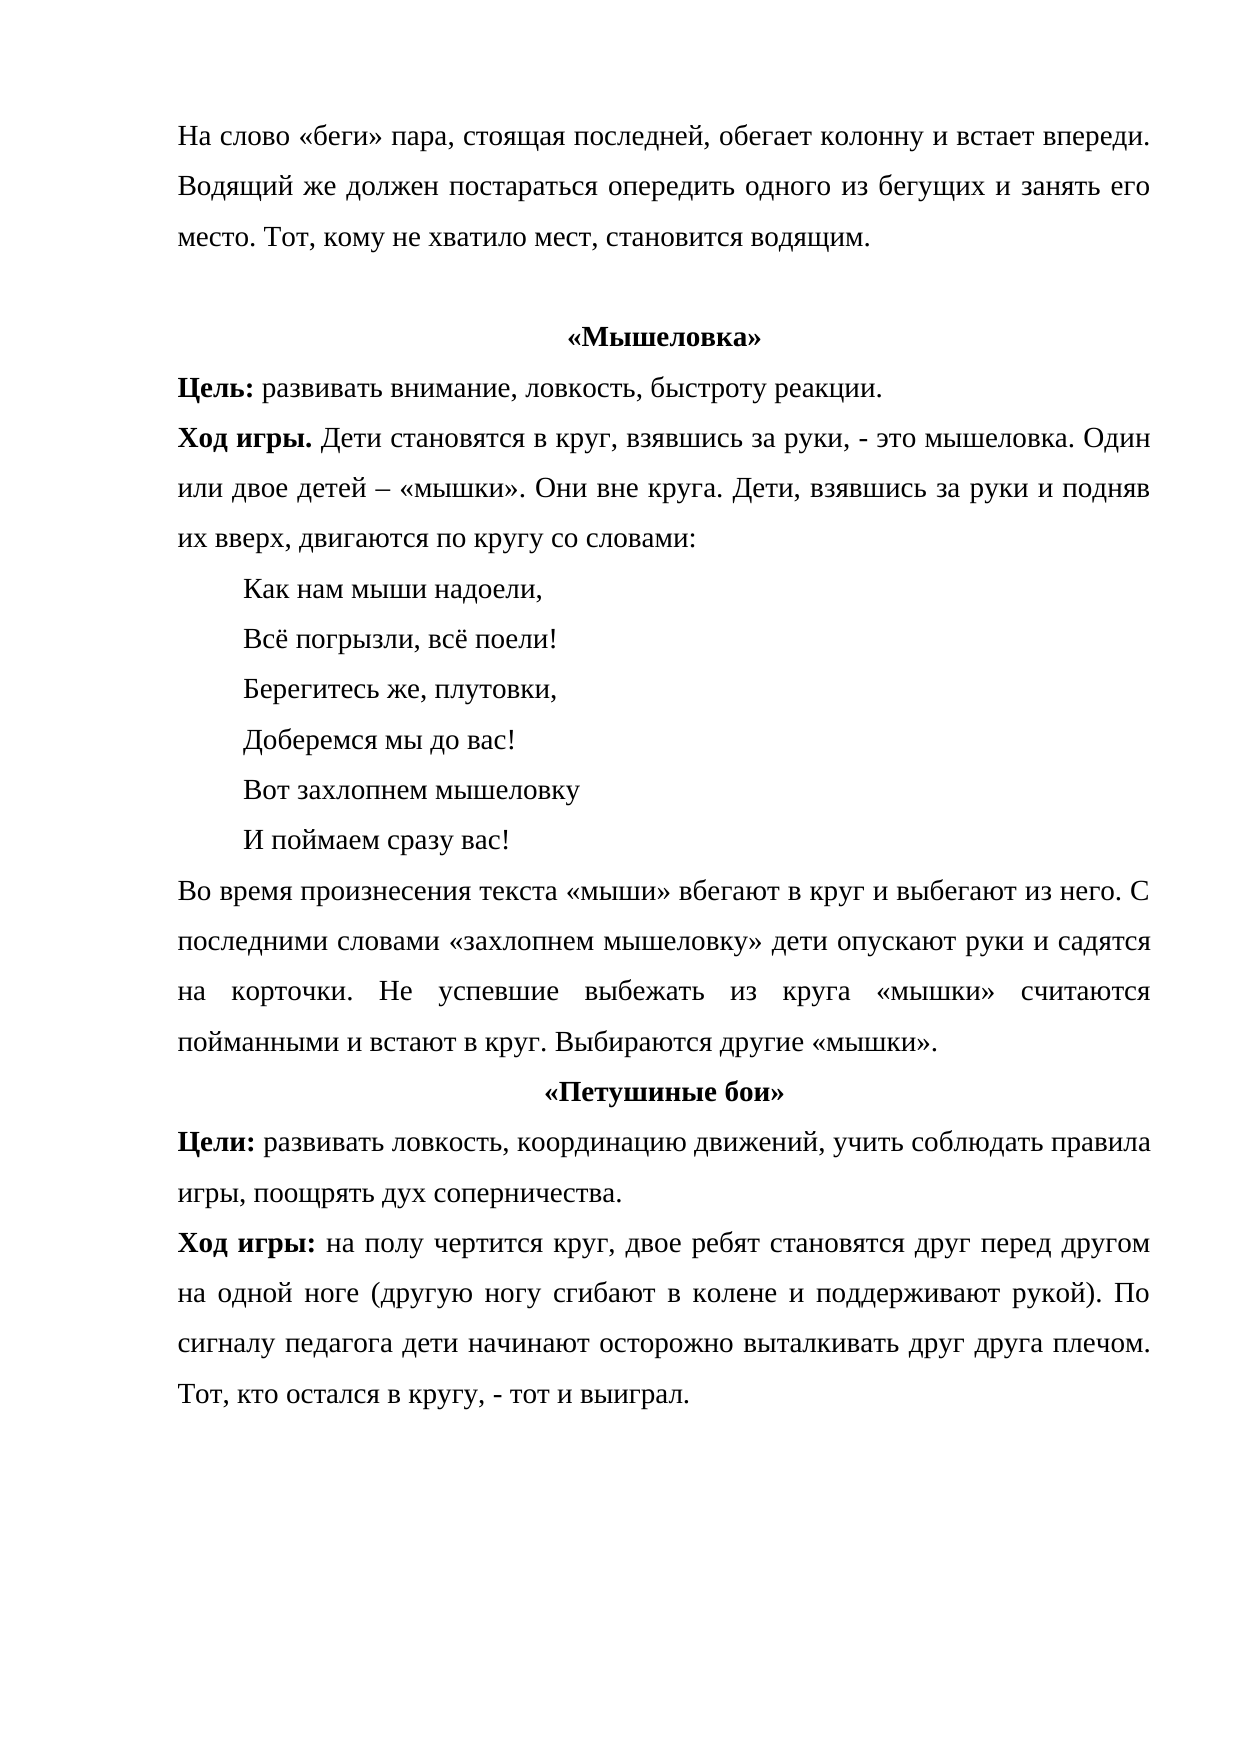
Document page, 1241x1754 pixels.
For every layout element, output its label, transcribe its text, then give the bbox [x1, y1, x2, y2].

text «Петушиные бои» [177, 1074, 1152, 1108]
text Доберемся мы до вас! [177, 722, 1152, 755]
text Как нам мыши надоели, [177, 571, 1152, 604]
text На слово «беги» пара, стоящая последней, обегает колонну и встает впереди. Водящий же должен постараться опередить одного из бегущих и занять его место. Тот, кому не хватило мест, становится водящим. [177, 118, 1152, 252]
text Всё погрызли, всё поели! [177, 621, 1152, 655]
text Цель: развивать внимание, ловкость, быстроту реакции. [177, 370, 1152, 403]
text Берегитесь же, плутовки, [177, 672, 1152, 705]
text «Мышеловка» [177, 319, 1152, 353]
text Цели: развивать ловкость, координацию движений, учить соблюдать правила игры, поощрять дух соперничества. [177, 1124, 1152, 1208]
text И поймаем сразу вас! [177, 822, 1152, 856]
text Ход игры. Дети становятся в круг, взявшись за руки, - это мышеловка. Один или двое детей – «мышки». Они вне круга. Дети, взявшись за руки и подняв их вверх, двигаются по кругу со словами: [177, 420, 1152, 554]
text Вот захлопнем мышеловку [177, 772, 1152, 806]
text Ход игры: на полу чертится круг, двое ребят становятся друг перед другом на одной ноге (другую ногу сгибают в колене и поддерживают рукой). По сигналу педагога дети начинают осторожно выталкивать друг друга плечом. Тот, кто остался в кругу, - тот и выиграл. [177, 1225, 1152, 1409]
text Во время произнесения текста «мыши» вбегают в круг и выбегают из него. С последними словами «захлопнем мышеловку» дети опускают руки и садятся на корточки. Не успевшие выбежать из круга «мышки» считаются пойманными и встают в круг. Выбираются другие «мышки». [177, 873, 1152, 1057]
